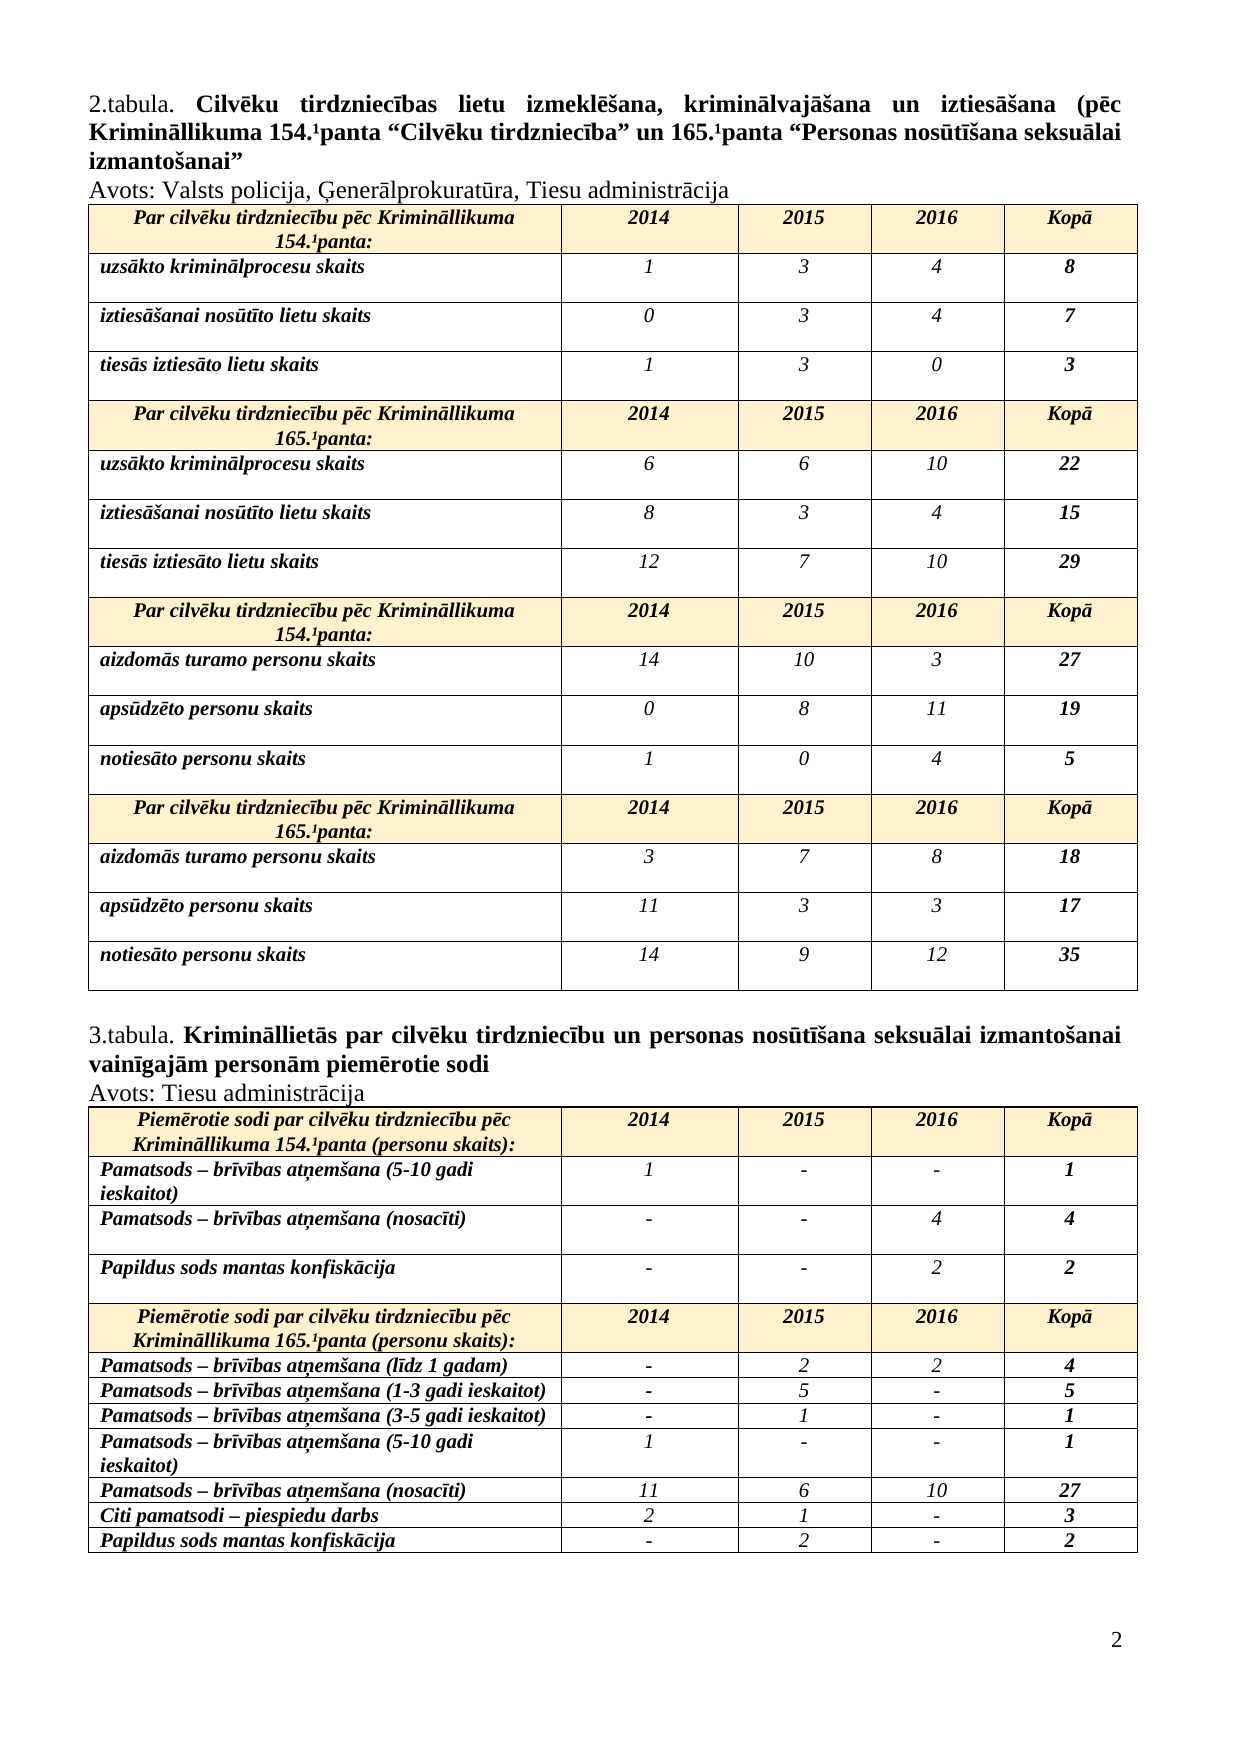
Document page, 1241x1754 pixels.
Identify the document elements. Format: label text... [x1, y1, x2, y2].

table_cell apsūdzēto personu skaits [89, 893, 561, 941]
table_cell 3 [872, 647, 1004, 695]
table_cell - [562, 1353, 738, 1377]
table_cell 4 [872, 500, 1004, 548]
table_cell 2 [872, 1255, 1004, 1303]
table_header Piemērotie sodi par cilvēku tirdzniecību pēc Krimināllikuma 154.¹panta (personu skaits): [89, 1108, 561, 1156]
table_cell Citi pamatsodi – piespiedu darbs [89, 1503, 561, 1527]
table_cell aizdomās turamo personu skaits [89, 844, 561, 892]
table_cell Par cilvēku tirdzniecību pēc Krimināllikuma 165.¹panta: [89, 401, 561, 449]
table_cell 8 [739, 696, 871, 744]
table_cell 2 [739, 1528, 871, 1552]
table_cell 2 [1005, 1528, 1137, 1552]
table_cell 1 [562, 1429, 738, 1477]
table_cell 0 [872, 352, 1004, 400]
table_header Kopā [1005, 1108, 1137, 1156]
table_cell 11 [872, 696, 1004, 744]
table_cell 2 [562, 1503, 738, 1527]
table_cell - [872, 1378, 1004, 1402]
table_cell notiesāto personu skaits [89, 942, 561, 990]
table_cell 1 [739, 1404, 871, 1427]
table_cell tiesās iztiesāto lietu skaits [89, 352, 561, 400]
table_cell - [739, 1157, 871, 1205]
table_cell 9 [739, 942, 871, 990]
table_cell 1 [562, 352, 738, 400]
table_cell Pamatsods – brīvības atņemšana (5-10 gadi ieskaitot) [89, 1157, 561, 1205]
table_cell 6 [739, 1478, 871, 1502]
table_cell 2 [872, 1353, 1004, 1377]
table_cell 1 [1005, 1157, 1137, 1205]
table_cell Pamatsods – brīvības atņemšana (1-3 gadi ieskaitot) [89, 1378, 561, 1402]
table_cell Pamatsods – brīvības atņemšana (5-10 gadi ieskaitot) [89, 1429, 561, 1477]
table_header 2016 [872, 205, 1004, 253]
table_cell 10 [872, 549, 1004, 597]
table_cell 4 [872, 303, 1004, 351]
table_cell 3 [1005, 1503, 1137, 1527]
table_cell 3 [872, 893, 1004, 941]
table_cell 7 [739, 844, 871, 892]
table_cell 2015 [739, 1304, 871, 1352]
table_header Par cilvēku tirdzniecību pēc Krimināllikuma 154.¹panta: [89, 205, 561, 253]
table_cell apsūdzēto personu skaits [89, 696, 561, 744]
table_cell 2014 [562, 401, 738, 449]
text 3.tabula. Krimināllietās par cilvēku tirdzniecību un personas nosūtīšana seksuālai izmantošanai vainīgajām personām piemērotie sodi [89, 1020, 1122, 1078]
text Avots: Valsts policija, Ģenerālprokuratūra, Tiesu administrācija [89, 175, 1122, 204]
table_cell uzsākto kriminālprocesu skaits [89, 451, 561, 499]
table_cell 2016 [872, 401, 1004, 449]
table_cell 1 [562, 1157, 738, 1205]
table_cell Kopā [1005, 795, 1137, 843]
text Avots: Tiesu administrācija [89, 1078, 1122, 1106]
table_cell - [872, 1404, 1004, 1427]
table_cell 5 [739, 1378, 871, 1402]
table_cell uzsākto kriminālprocesu skaits [89, 254, 561, 302]
table_cell 2015 [739, 401, 871, 449]
table_cell Pamatsods – brīvības atņemšana (nosacīti) [89, 1478, 561, 1502]
table_cell 3 [739, 254, 871, 302]
table_cell Kopā [1005, 401, 1137, 449]
table_cell Papildus sods mantas konfiskācija [89, 1255, 561, 1303]
table_cell Piemērotie sodi par cilvēku tirdzniecību pēc Krimināllikuma 165.¹panta (personu skaits): [89, 1304, 561, 1352]
table_cell 3 [562, 844, 738, 892]
table_cell 5 [1005, 746, 1137, 794]
table_header 2015 [739, 205, 871, 253]
table_header 2014 [562, 1108, 738, 1156]
table_cell 2014 [562, 1304, 738, 1352]
table_cell 0 [739, 746, 871, 794]
table_cell 14 [562, 942, 738, 990]
table_cell 4 [1005, 1206, 1137, 1254]
table_header 2015 [739, 1108, 871, 1156]
table_cell 3 [739, 893, 871, 941]
table_cell - [872, 1528, 1004, 1552]
table_cell - [562, 1255, 738, 1303]
table_cell 2015 [739, 598, 871, 646]
table_cell 27 [1005, 647, 1137, 695]
table_cell - [872, 1157, 1004, 1205]
table_cell 7 [739, 549, 871, 597]
table_cell 3 [739, 303, 871, 351]
table_cell 0 [562, 696, 738, 744]
table_cell 1 [1005, 1429, 1137, 1477]
table_cell 4 [872, 746, 1004, 794]
table_cell 4 [1005, 1353, 1137, 1377]
table_cell 6 [562, 451, 738, 499]
table_cell - [872, 1503, 1004, 1527]
table_cell 5 [1005, 1378, 1137, 1402]
table_cell 8 [562, 500, 738, 548]
table_cell 2016 [872, 1304, 1004, 1352]
table_cell 4 [872, 1206, 1004, 1254]
table_header 2014 [562, 205, 738, 253]
table_cell 35 [1005, 942, 1137, 990]
table_cell - [872, 1429, 1004, 1477]
table_cell Kopā [1005, 598, 1137, 646]
table_cell 1 [1005, 1404, 1137, 1427]
table_header 2016 [872, 1108, 1004, 1156]
table_cell 2016 [872, 795, 1004, 843]
table_cell Par cilvēku tirdzniecību pēc Krimināllikuma 154.¹panta: [89, 598, 561, 646]
table_cell - [739, 1255, 871, 1303]
table_cell 0 [562, 303, 738, 351]
table_cell notiesāto personu skaits [89, 746, 561, 794]
table_cell 1 [562, 746, 738, 794]
table_cell Papildus sods mantas konfiskācija [89, 1528, 561, 1552]
table_cell 2 [1005, 1255, 1137, 1303]
table_cell Pamatsods – brīvības atņemšana (3-5 gadi ieskaitot) [89, 1404, 561, 1427]
table_cell 1 [739, 1503, 871, 1527]
table_cell 2014 [562, 795, 738, 843]
table_cell 17 [1005, 893, 1137, 941]
table_cell - [562, 1528, 738, 1552]
table_cell 29 [1005, 549, 1137, 597]
table_cell Kopā [1005, 1304, 1137, 1352]
table_cell Par cilvēku tirdzniecību pēc Krimināllikuma 165.¹panta: [89, 795, 561, 843]
table_cell 14 [562, 647, 738, 695]
table_cell 27 [1005, 1478, 1137, 1502]
table_cell 7 [1005, 303, 1137, 351]
table_cell 11 [562, 893, 738, 941]
table_cell - [562, 1378, 738, 1402]
table_cell 11 [562, 1478, 738, 1502]
table_cell 3 [739, 500, 871, 548]
table_cell 8 [1005, 254, 1137, 302]
table_cell tiesās iztiesāto lietu skaits [89, 549, 561, 597]
table_cell 10 [739, 647, 871, 695]
table_cell 19 [1005, 696, 1137, 744]
table_cell - [562, 1206, 738, 1254]
table_cell 15 [1005, 500, 1137, 548]
table_cell 2 [739, 1353, 871, 1377]
table_cell Pamatsods – brīvības atņemšana (nosacīti) [89, 1206, 561, 1254]
table_header Kopā [1005, 205, 1137, 253]
table_cell 12 [872, 942, 1004, 990]
table_cell Pamatsods – brīvības atņemšana (līdz 1 gadam) [89, 1353, 561, 1377]
table_cell 3 [1005, 352, 1137, 400]
table_cell - [562, 1404, 738, 1427]
table_cell 22 [1005, 451, 1137, 499]
table_cell 3 [739, 352, 871, 400]
table_cell 2016 [872, 598, 1004, 646]
table_cell aizdomās turamo personu skaits [89, 647, 561, 695]
table_cell 8 [872, 844, 1004, 892]
table_cell 2015 [739, 795, 871, 843]
table_cell 2014 [562, 598, 738, 646]
text 2.tabula. Cilvēku tirdzniecības lietu izmeklēšana, kriminālvajāšana un iztiesāšana (pēc Krimināllikuma 154.¹panta “Cilvēku tirdzniecība” un 165.¹panta “Personas nosūtīšana seksuālai izmantošanai” [89, 89, 1122, 175]
table_cell 10 [872, 451, 1004, 499]
table_cell 18 [1005, 844, 1137, 892]
table_cell - [739, 1429, 871, 1477]
table_cell iztiesāšanai nosūtīto lietu skaits [89, 303, 561, 351]
table_cell 4 [872, 254, 1004, 302]
table_cell 1 [562, 254, 738, 302]
table_cell 6 [739, 451, 871, 499]
table_cell 12 [562, 549, 738, 597]
table_cell - [739, 1206, 871, 1254]
table_cell 10 [872, 1478, 1004, 1502]
table_cell iztiesāšanai nosūtīto lietu skaits [89, 500, 561, 548]
